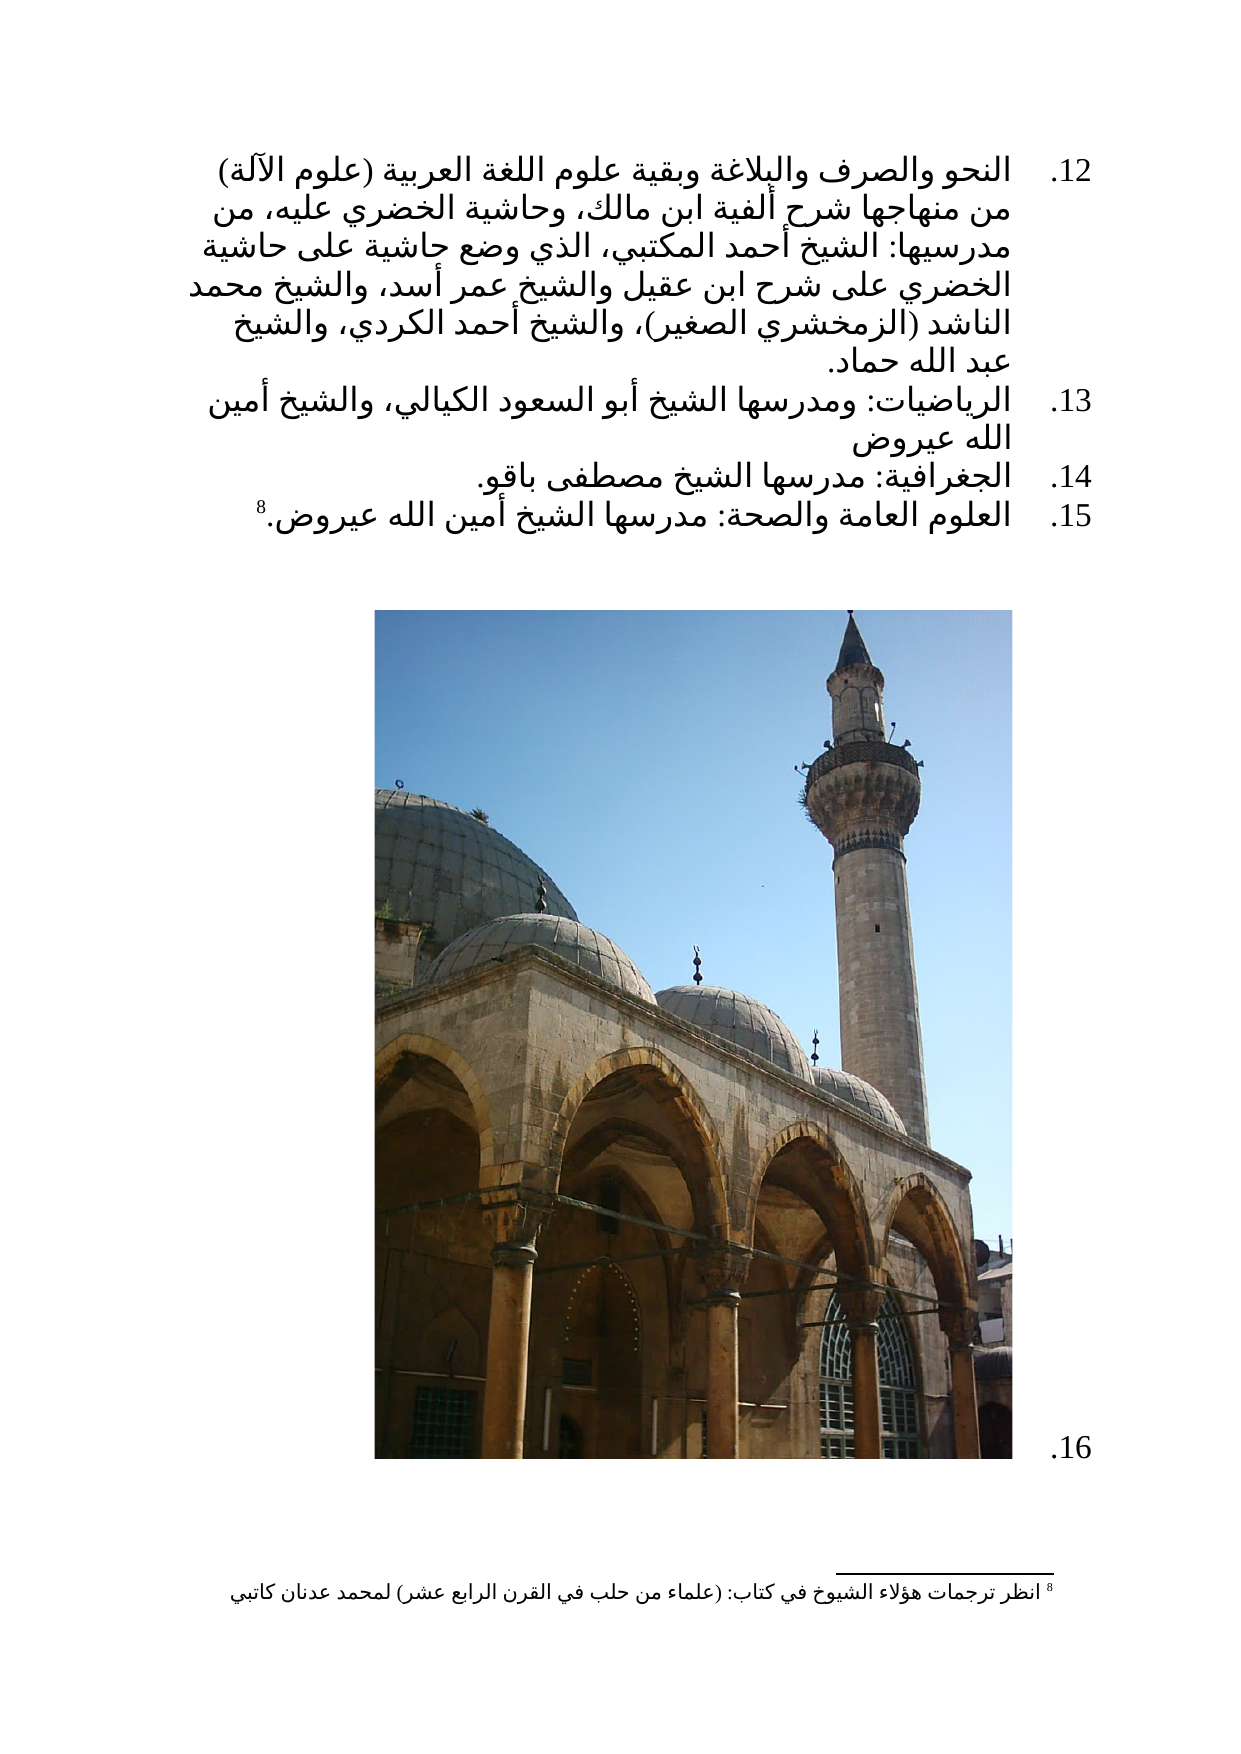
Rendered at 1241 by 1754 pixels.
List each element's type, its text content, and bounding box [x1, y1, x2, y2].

list الرياضيات: ومدرسها الشيخ أبو السعود الكيالي، والشيخ أمين الله عيروض [187, 380, 1050, 457]
list العلوم العامة والصحة: مدرسها الشيخ أمين الله عيروض. [187, 495, 1050, 533]
list الجغرافية: مدرسها الشيخ مصطفى باقو. [187, 457, 1050, 495]
picture [374, 610, 1013, 1459]
list النحو والصرف والبلاغة وبقية علوم اللغة العربية (علوم الآلة) من منهاجها شرح ألفية ابن مالك، وحاشية الخضري عليه، من مدرسيها: الشيخ أحمد المكتبي، الذي وضع حاشية على حاشية الخضري على شرح ابن عقيل والشيخ عمر أسد، والشيخ محمد الناشد (الزمخشري الصغير)، والشيخ أحمد الكردي، والشيخ عبد الله حماد. [187, 150, 1050, 380]
